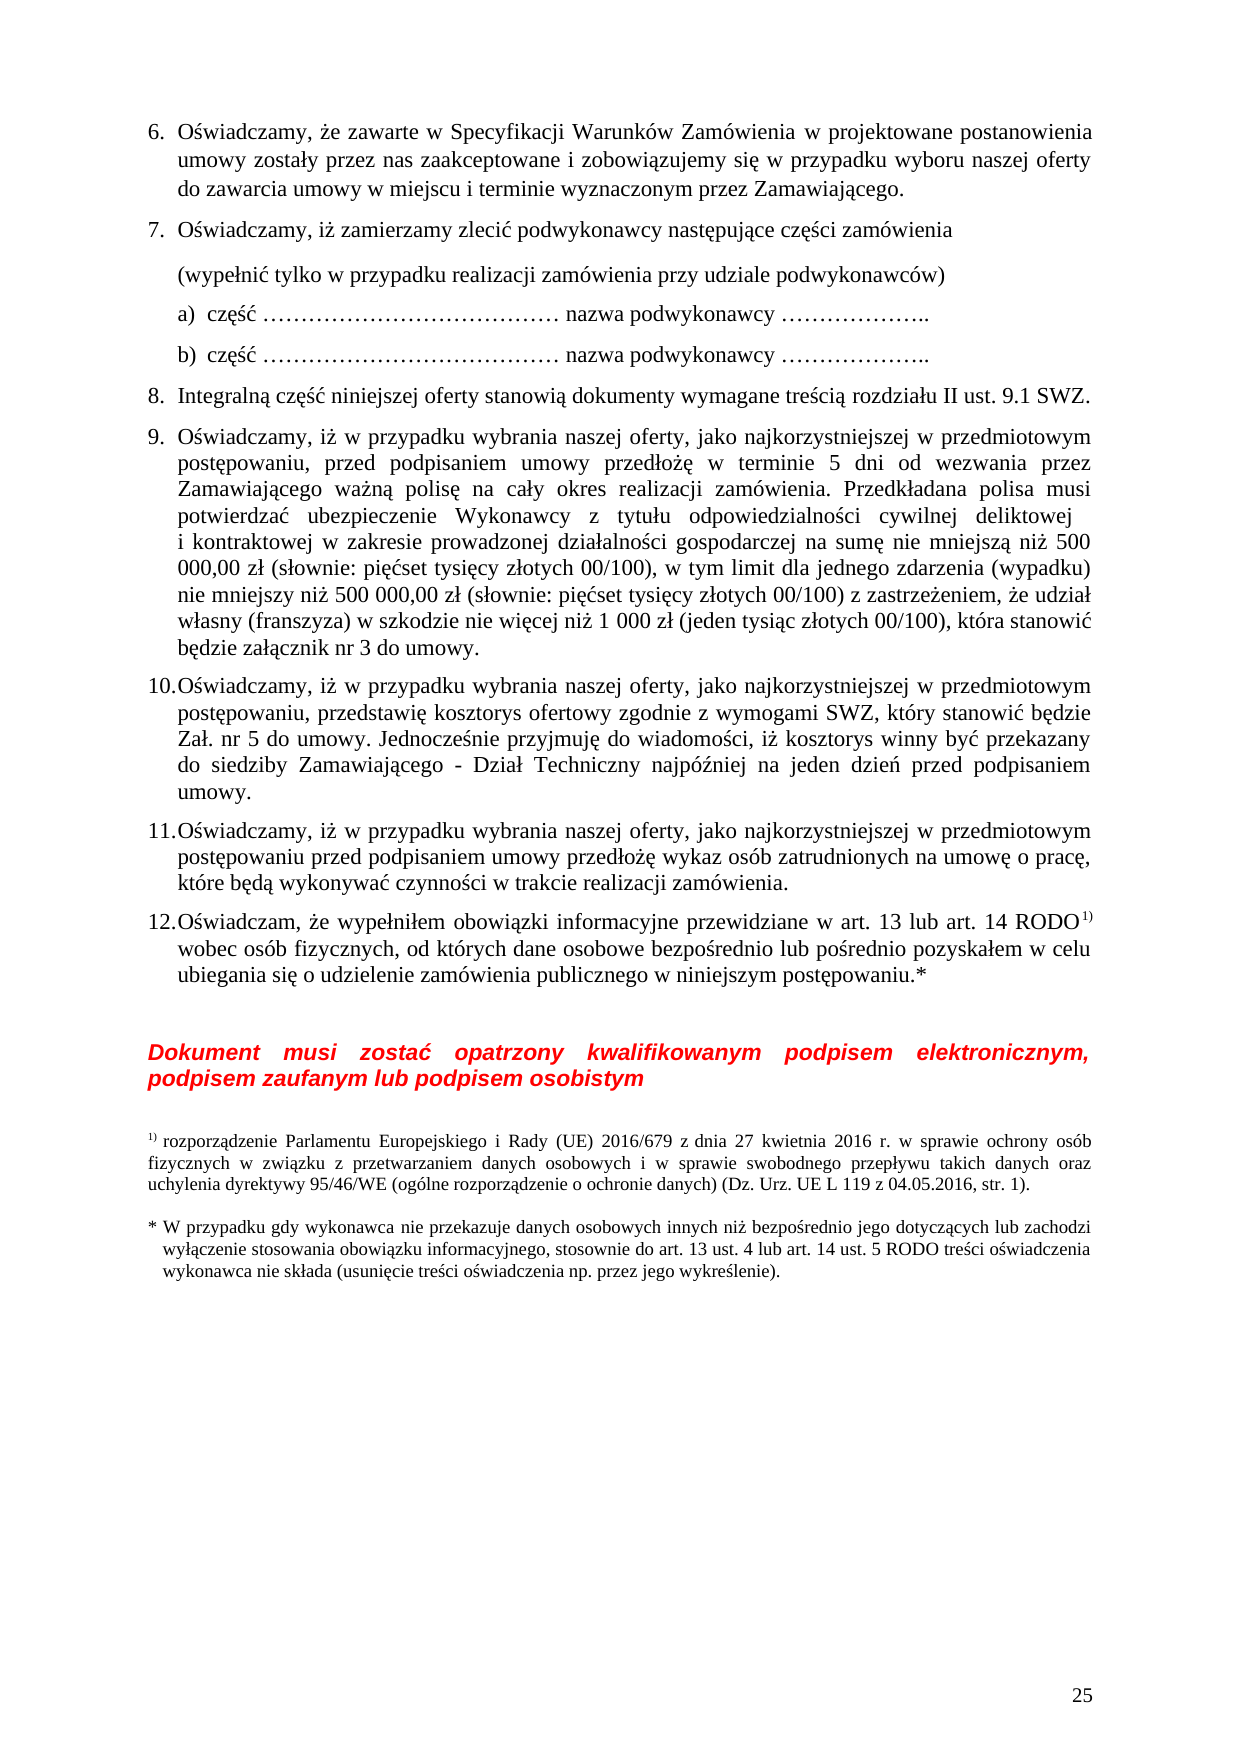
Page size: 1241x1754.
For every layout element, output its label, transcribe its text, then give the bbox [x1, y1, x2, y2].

list Oświadczamy, iż w przypadku wybrania naszej oferty, jako najkorzystniejszej w przedmiotowym postępowaniu, przedstawię kosztorys ofertowy zgodnie z wymogami SWZ, który stanowić będzie Zał. nr 5 do umowy. Jednocześnie przyjmuję do wiadomości, iż kosztorys winny być przekazany do siedziby Zamawiającego - Dział Techniczny najpóźniej na jeden dzień przed podpisaniem umowy. [148, 672, 1092, 804]
list Oświadczam, że wypełniłem obowiązki informacyjne przewidziane w art. 13 lub art. 14 RODO1) wobec osób fizycznych, od których dane osobowe bezpośrednio lub pośrednio pozyskałem w celu ubiegania się o udzielenie zamówienia publicznego w niniejszym postępowaniu.* [148, 908, 1092, 987]
list Oświadczamy, że zawarte w Specyfikacji Warunków Zamówienia w projektowane postanowienia umowy zostały przez nas zaakceptowane i zobowiązujemy się w przypadku wyboru naszej oferty do zawarcia umowy w miejscu i terminie wyznaczonym przez Zamawiającego. [148, 118, 1092, 201]
text * W przypadku gdy wykonawca nie przekazuje danych osobowych innych niż bezpośrednio jego dotyczących lub zachodzi wyłączenie stosowania obowiązku informacyjnego, stosownie do art. 13 ust. 4 lub art. 14 ust. 5 RODO treści oświadczenia wykonawca nie składa (usunięcie treści oświadczenia np. przez jego wykreślenie). [148, 1216, 1092, 1281]
list Oświadczamy, iż zamierzamy zlecić podwykonawcy następujące części zamówienia [148, 216, 1092, 242]
list Integralną część niniejszej oferty stanowią dokumenty wymagane treścią rozdziału II ust. 9.1 SWZ. [148, 382, 1092, 408]
list część ………………………………… nazwa podwykonawcy ……………….. [177, 300, 1092, 326]
list Oświadczamy, iż w przypadku wybrania naszej oferty, jako najkorzystniejszej w przedmiotowym postępowaniu, przed podpisaniem umowy przedłożę w terminie 5 dni od wezwania przez Zamawiającego ważną polisę na cały okres realizacji zamówienia. Przedkładana polisa musi potwierdzać ubezpieczenie Wykonawcy z tytułu odpowiedzialności cywilnej deliktowej i kontraktowej w zakresie prowadzonej działalności gospodarczej na sumę nie mniejszą niż 500 000,00 zł (słownie: pięćset tysięcy złotych 00/100), w tym limit dla jednego zdarzenia (wypadku) nie mniejszy niż 500 000,00 zł (słownie: pięćset tysięcy złotych 00/100) z zastrzeżeniem, że udział własny (franszyza) w szkodzie nie więcej niż 1 000 zł (jeden tysiąc złotych 00/100), która stanowić będzie załącznik nr 3 do umowy. [148, 423, 1092, 660]
list część ………………………………… nazwa podwykonawcy ……………….. [177, 341, 1092, 367]
text (wypełnić tylko w przypadku realizacji zamówienia przy udziale podwykonawców) [148, 261, 1092, 287]
list Oświadczamy, iż w przypadku wybrania naszej oferty, jako najkorzystniejszej w przedmiotowym postępowaniu przed podpisaniem umowy przedłożę wykaz osób zatrudnionych na umowę o pracę, które będą wykonywać czynności w trakcie realizacji zamówienia. [148, 817, 1092, 896]
text 1) rozporządzenie Parlamentu Europejskiego i Rady (UE) 2016/679 z dnia 27 kwietnia 2016 r. w sprawie ochrony osób fizycznych w związku z przetwarzaniem danych osobowych i w sprawie swobodnego przepływu takich danych oraz uchylenia dyrektywy 95/46/WE (ogólne rozporządzenie o ochronie danych) (Dz. Urz. UE L 119 z 04.05.2016, str. 1). [148, 1130, 1092, 1195]
text Dokument musi zostać opatrzony kwalifikowanym podpisem elektronicznym, podpisem zaufanym lub podpisem osobistym [148, 1039, 1092, 1091]
